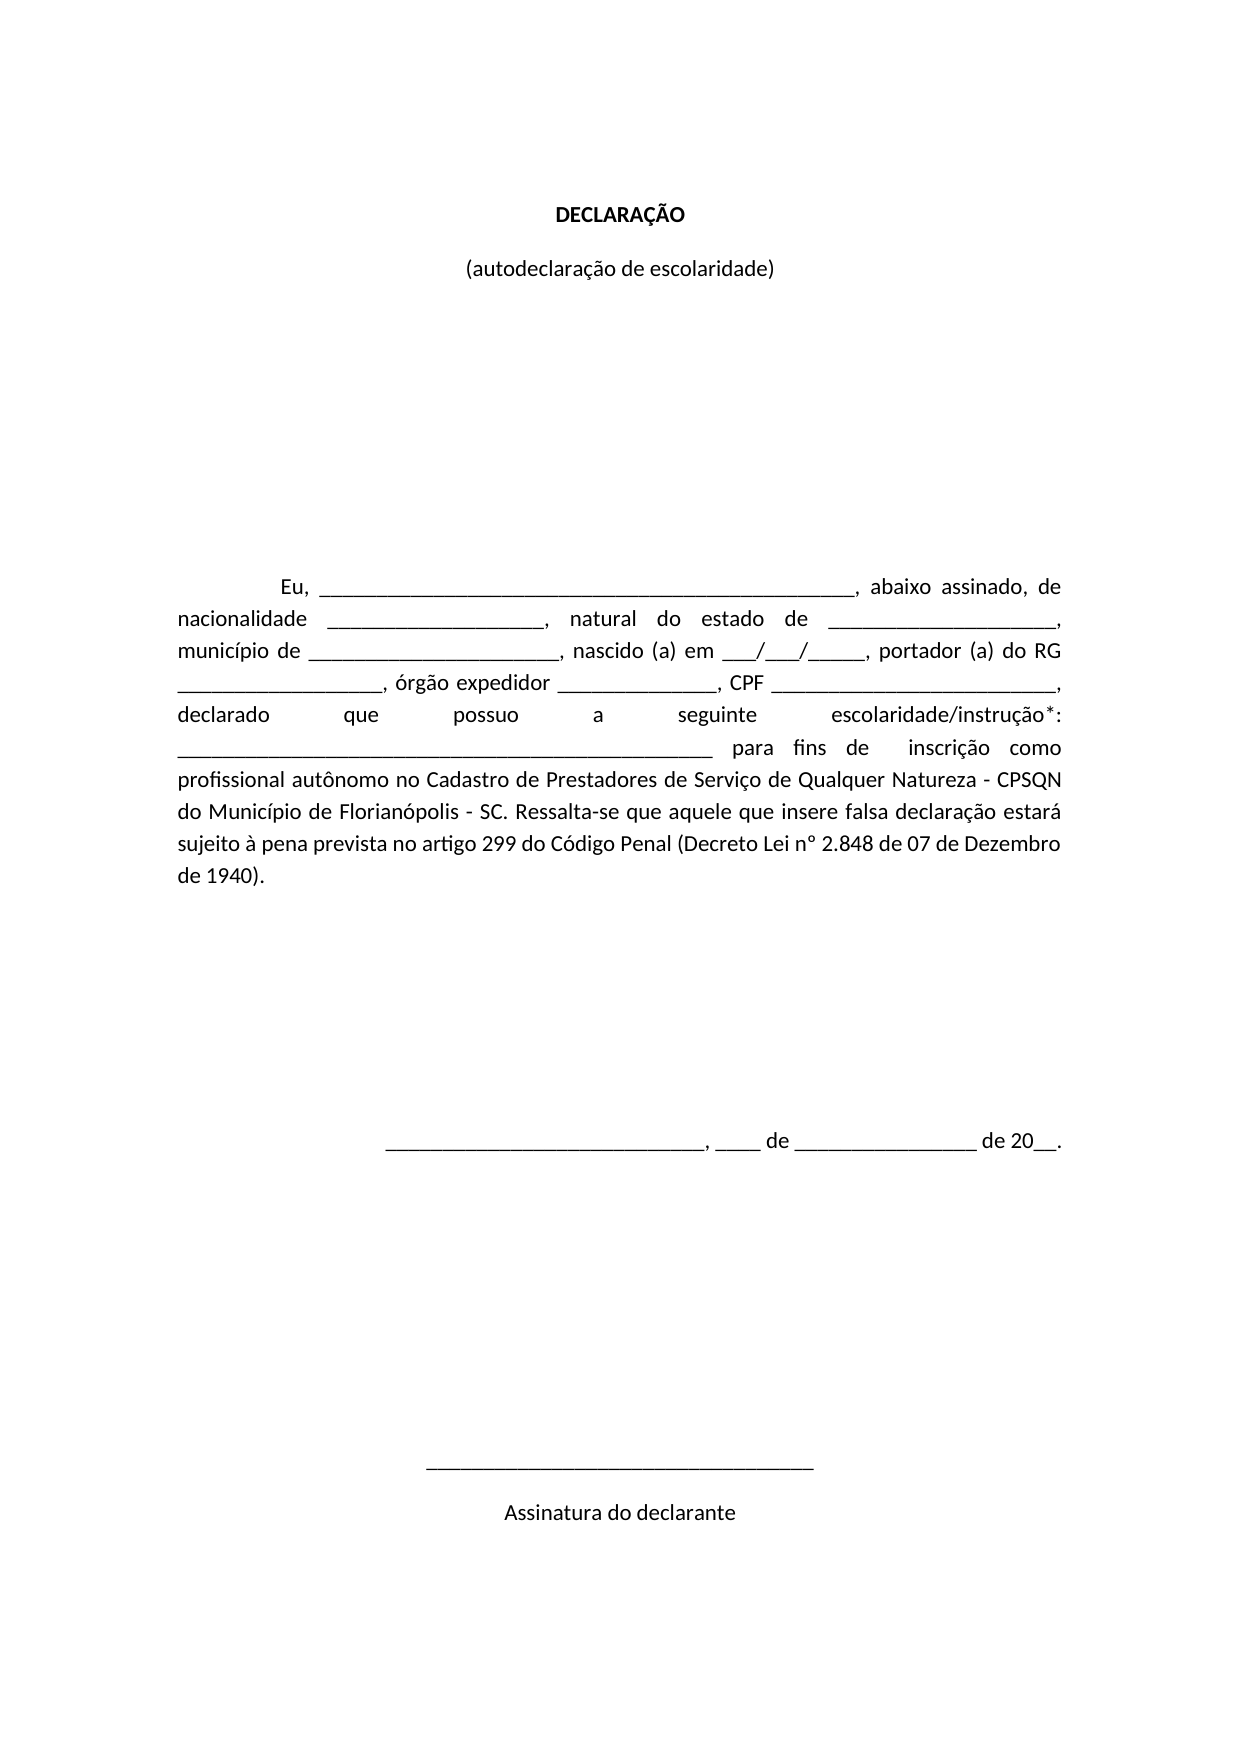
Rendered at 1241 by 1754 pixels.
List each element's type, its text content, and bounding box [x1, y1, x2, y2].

text __________________________________ [177, 1445, 1063, 1473]
text DECLARAÇÃO [177, 201, 1063, 229]
text Eu, _______________________________________________, abaixo assinado, de nacionalidade ___________________, natural do estado de ____________________, município de ______________________, nascido (a) em ___/___/_____, portador (a) do RG __________________, órgão expedidor ______________, CPF _________________________, declarado que possuo a seguinte escolaridade/instrução*: _______________________________________________ para fins de inscrição como profissional autônomo no Cadastro de Prestadores de Serviço de Qualquer Natureza - CPSQN do Município de Florianópolis - SC. Ressalta-se que aquele que insere falsa declaração estará sujeito à pena prevista no artigo 299 do Código Penal (Decreto Lei nº 2.848 de 07 de Dezembro de 1940). [177, 572, 1063, 889]
text (autodeclaração de escolaridade) [177, 254, 1063, 282]
text Assinatura do declarante [177, 1498, 1063, 1526]
text ____________________________, ____ de ________________ de 20__. [177, 1127, 1063, 1154]
